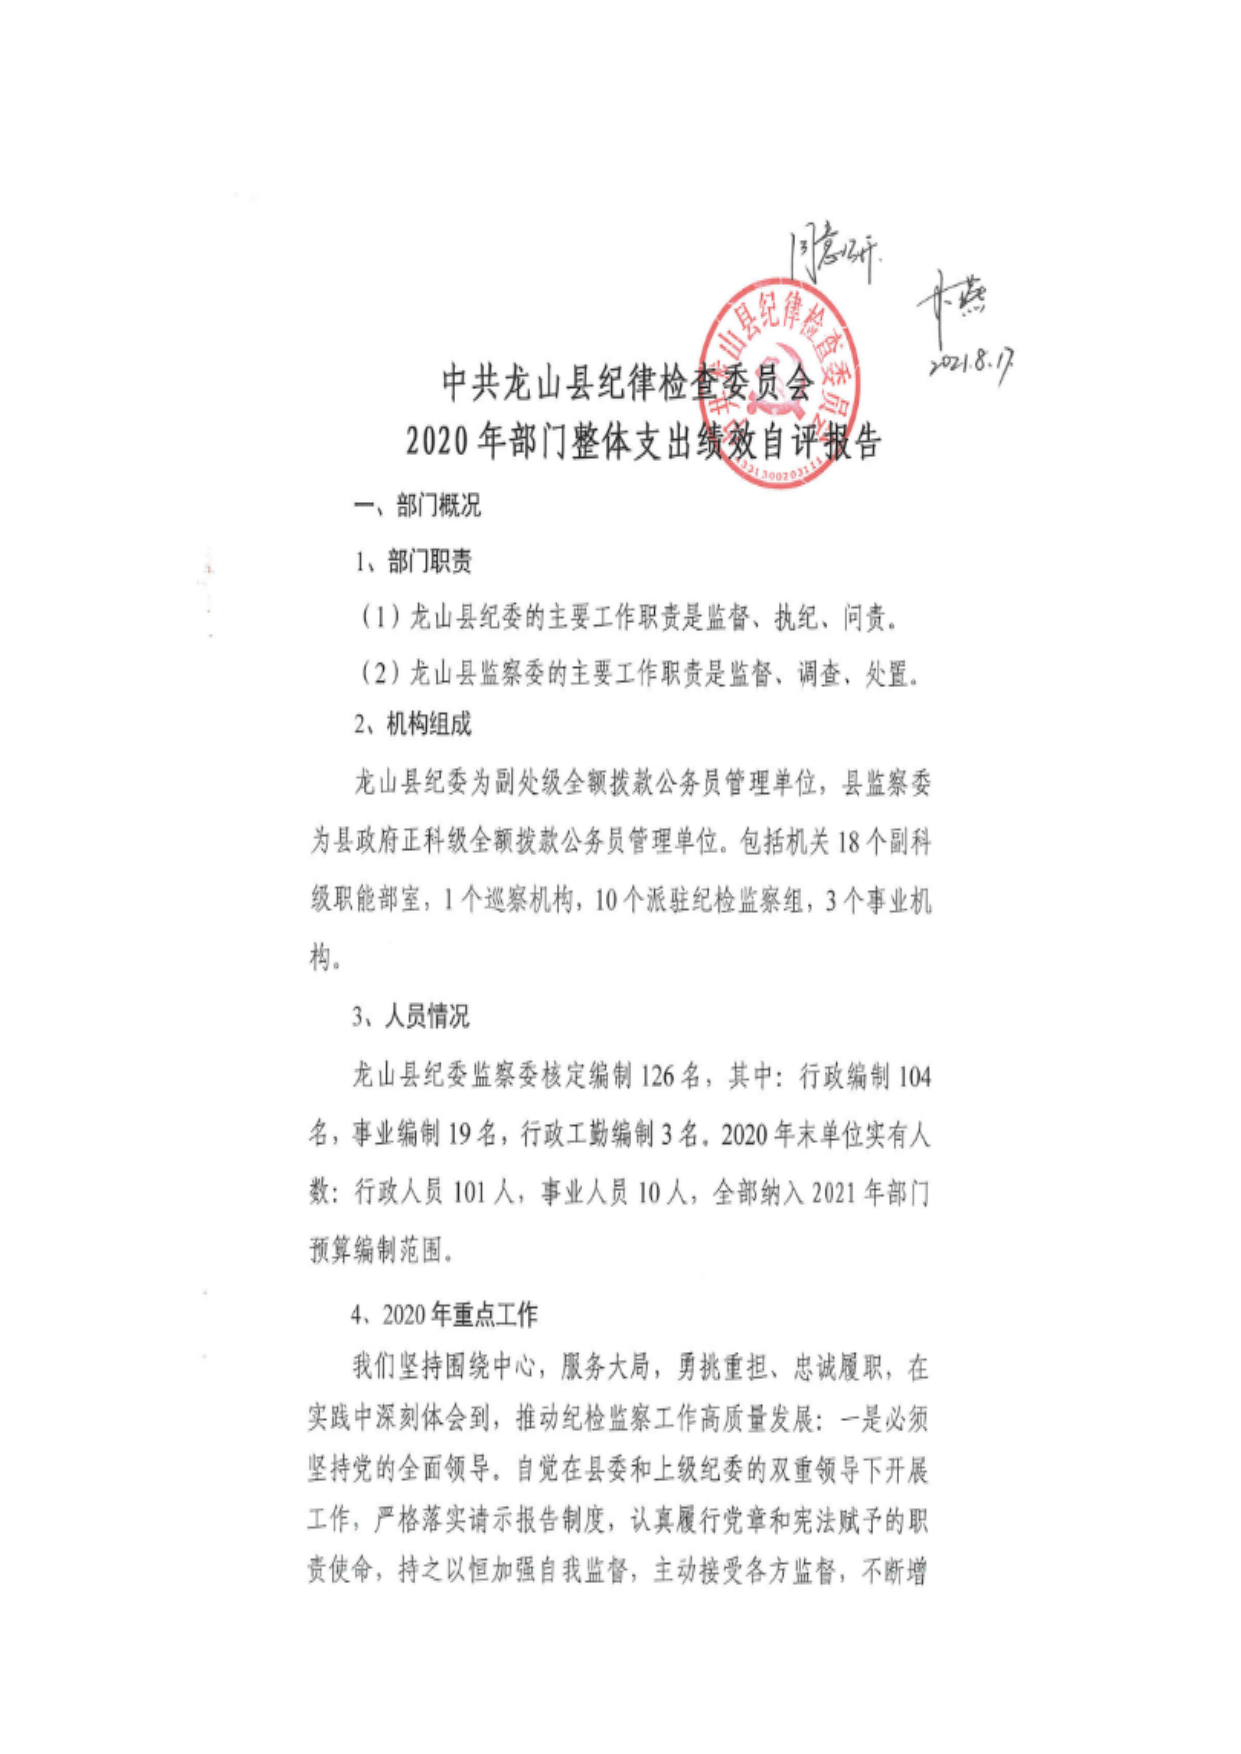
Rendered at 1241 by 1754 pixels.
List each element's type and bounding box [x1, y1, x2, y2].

picture [187, 162, 1095, 1592]
